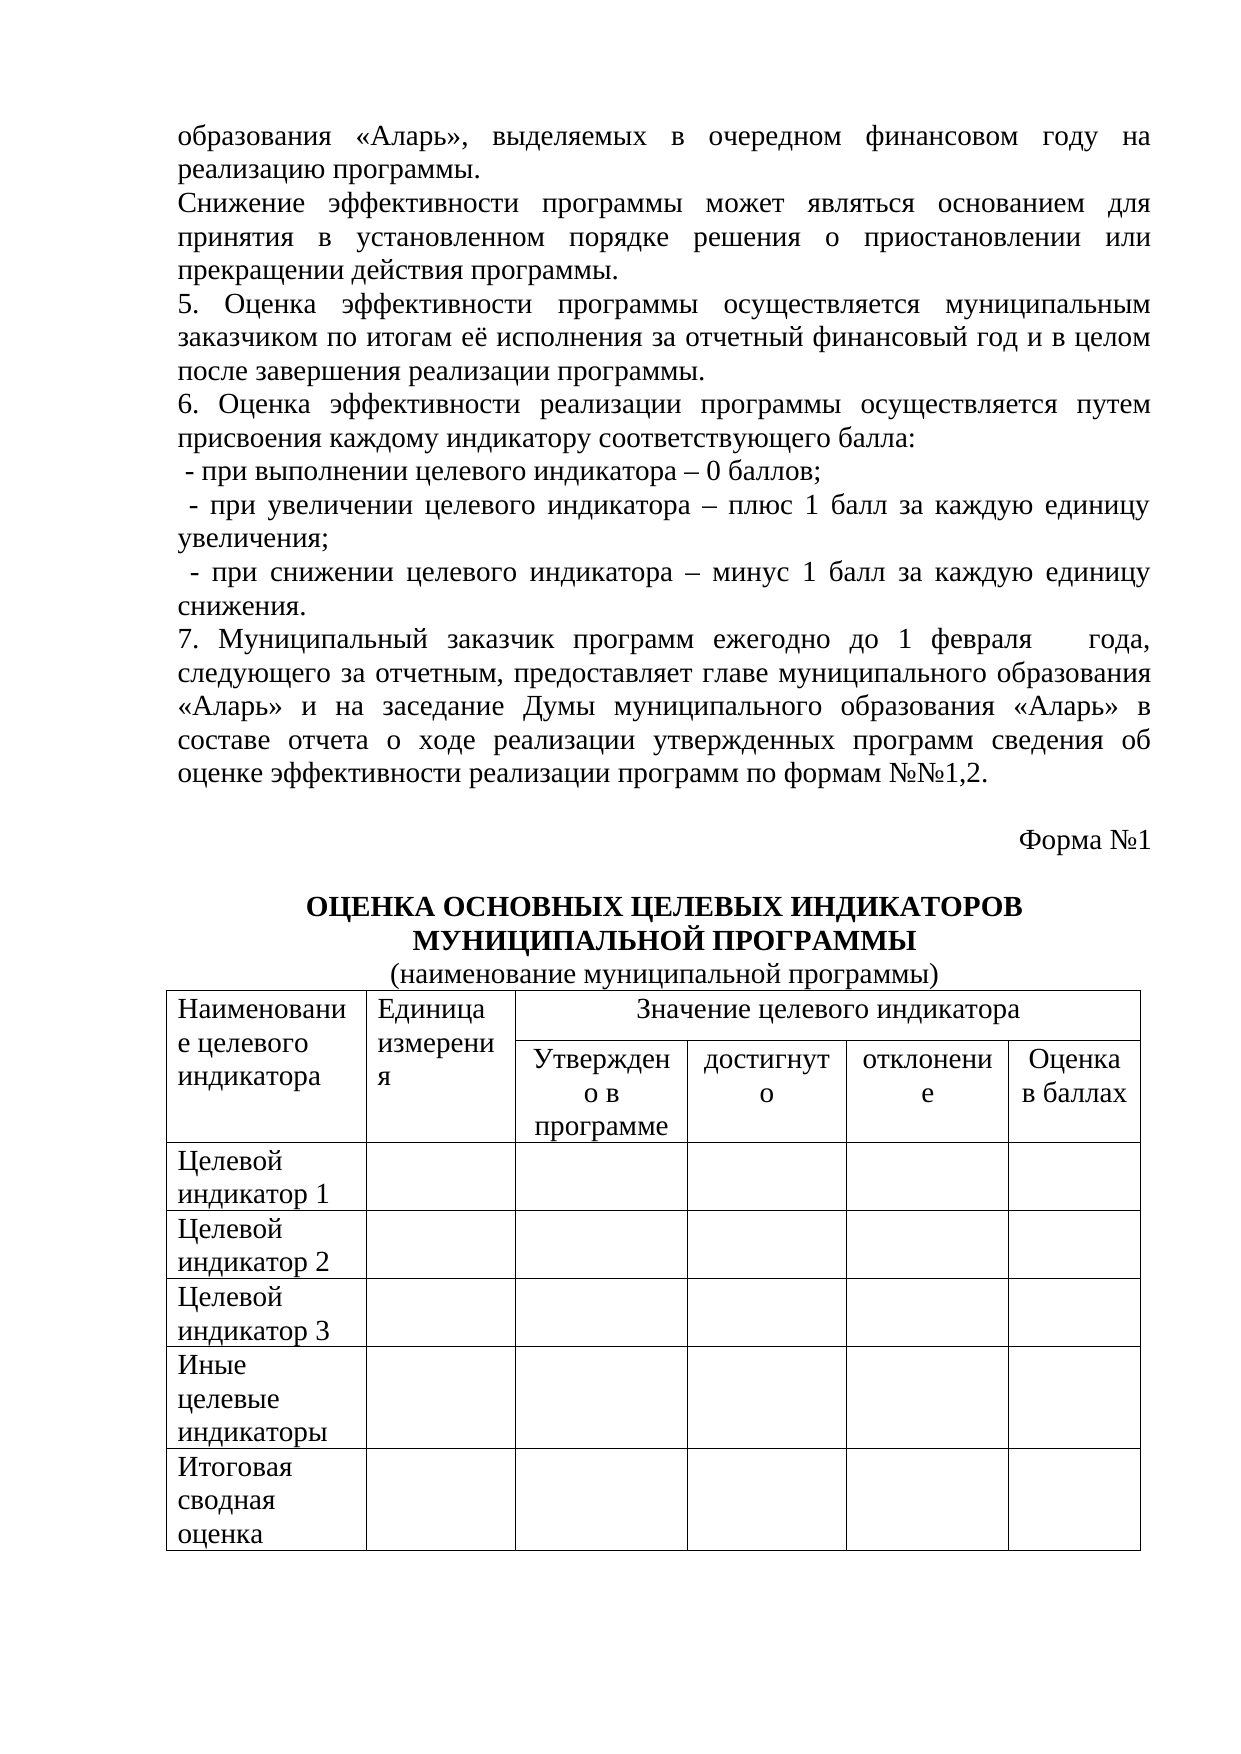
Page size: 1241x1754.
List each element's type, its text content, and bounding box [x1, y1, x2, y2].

text 6. Оценка эффективности реализации программы осуществляется путем присвоения каждому индикатору соответствующего балла: [177, 386, 1152, 453]
text Снижение эффективности программы может являться основанием для принятия в установленном порядке решения о приостановлении или прекращении действия программы. [177, 185, 1152, 286]
table_cell [367, 1211, 515, 1278]
table_cell [847, 1347, 1008, 1448]
table_cell [688, 1143, 846, 1210]
table_header Наименование целевого индикатора [167, 991, 366, 1142]
table_cell [516, 1279, 687, 1346]
table_cell отклонение [847, 1041, 1008, 1142]
table_cell [1009, 1347, 1140, 1448]
table_cell [367, 1449, 515, 1549]
table_cell достигнуто [688, 1041, 846, 1142]
table_cell [1009, 1279, 1140, 1346]
table_header Единица измерения [367, 991, 515, 1142]
table_cell Утверждено в программе [516, 1041, 687, 1142]
text 5. Оценка эффективности программы осуществляется муниципальным заказчиком по итогам её исполнения за отчетный финансовый год и в целом после завершения реализации программы. [177, 286, 1152, 386]
table_cell [1009, 1143, 1140, 1210]
table_cell [516, 1347, 687, 1448]
text - при снижении целевого индикатора – минус 1 балл за каждую единицу снижения. [177, 554, 1152, 621]
text - при выполнении целевого индикатора – 0 баллов; [177, 453, 1152, 487]
table_cell [367, 1279, 515, 1346]
text - при увеличении целевого индикатора – плюс 1 балл за каждую единицу увеличения; [177, 487, 1152, 554]
table_header Значение целевого индикатора [516, 991, 1140, 1040]
table_cell Целевой индикатор 1 [167, 1143, 366, 1210]
table_cell [367, 1347, 515, 1448]
table_cell [688, 1449, 846, 1549]
text Форма №1 [177, 822, 1152, 856]
table_cell Итоговая сводная оценка [167, 1449, 366, 1549]
table_cell [1009, 1211, 1140, 1278]
table_cell Иные целевые индикаторы [167, 1347, 366, 1448]
table_cell [847, 1279, 1008, 1346]
table_cell [516, 1143, 687, 1210]
table_cell [516, 1449, 687, 1549]
table_cell Целевой индикатор 3 [167, 1279, 366, 1346]
table_cell [688, 1279, 846, 1346]
text 7. Муниципальный заказчик программ ежегодно до 1 февраля года, следующего за отчетным, предоставляет главе муниципального образования «Аларь» и на заседание Думы муниципального образования «Аларь» в составе отчета о ходе реализации утвержденных программ сведения об оценке эффективности реализации программ по формам №№1,2. [177, 621, 1152, 789]
table_cell [688, 1347, 846, 1448]
table_cell [367, 1143, 515, 1210]
text ОЦЕНКА ОСНОВНЫХ ЦЕЛЕВЫХ ИНДИКАТОРОВ МУНИЦИПАЛЬНОЙ ПРОГРАММЫ [177, 889, 1152, 957]
table_cell [688, 1211, 846, 1278]
table_cell [847, 1143, 1008, 1210]
table_cell [1009, 1449, 1140, 1549]
table_cell [516, 1211, 687, 1278]
table_cell [847, 1211, 1008, 1278]
table_cell Оценка в баллах [1009, 1041, 1140, 1142]
table_cell [847, 1449, 1008, 1549]
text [177, 118, 1152, 185]
table_cell Целевой индикатор 2 [167, 1211, 366, 1278]
text (наименование муниципальной программы) [177, 957, 1152, 990]
